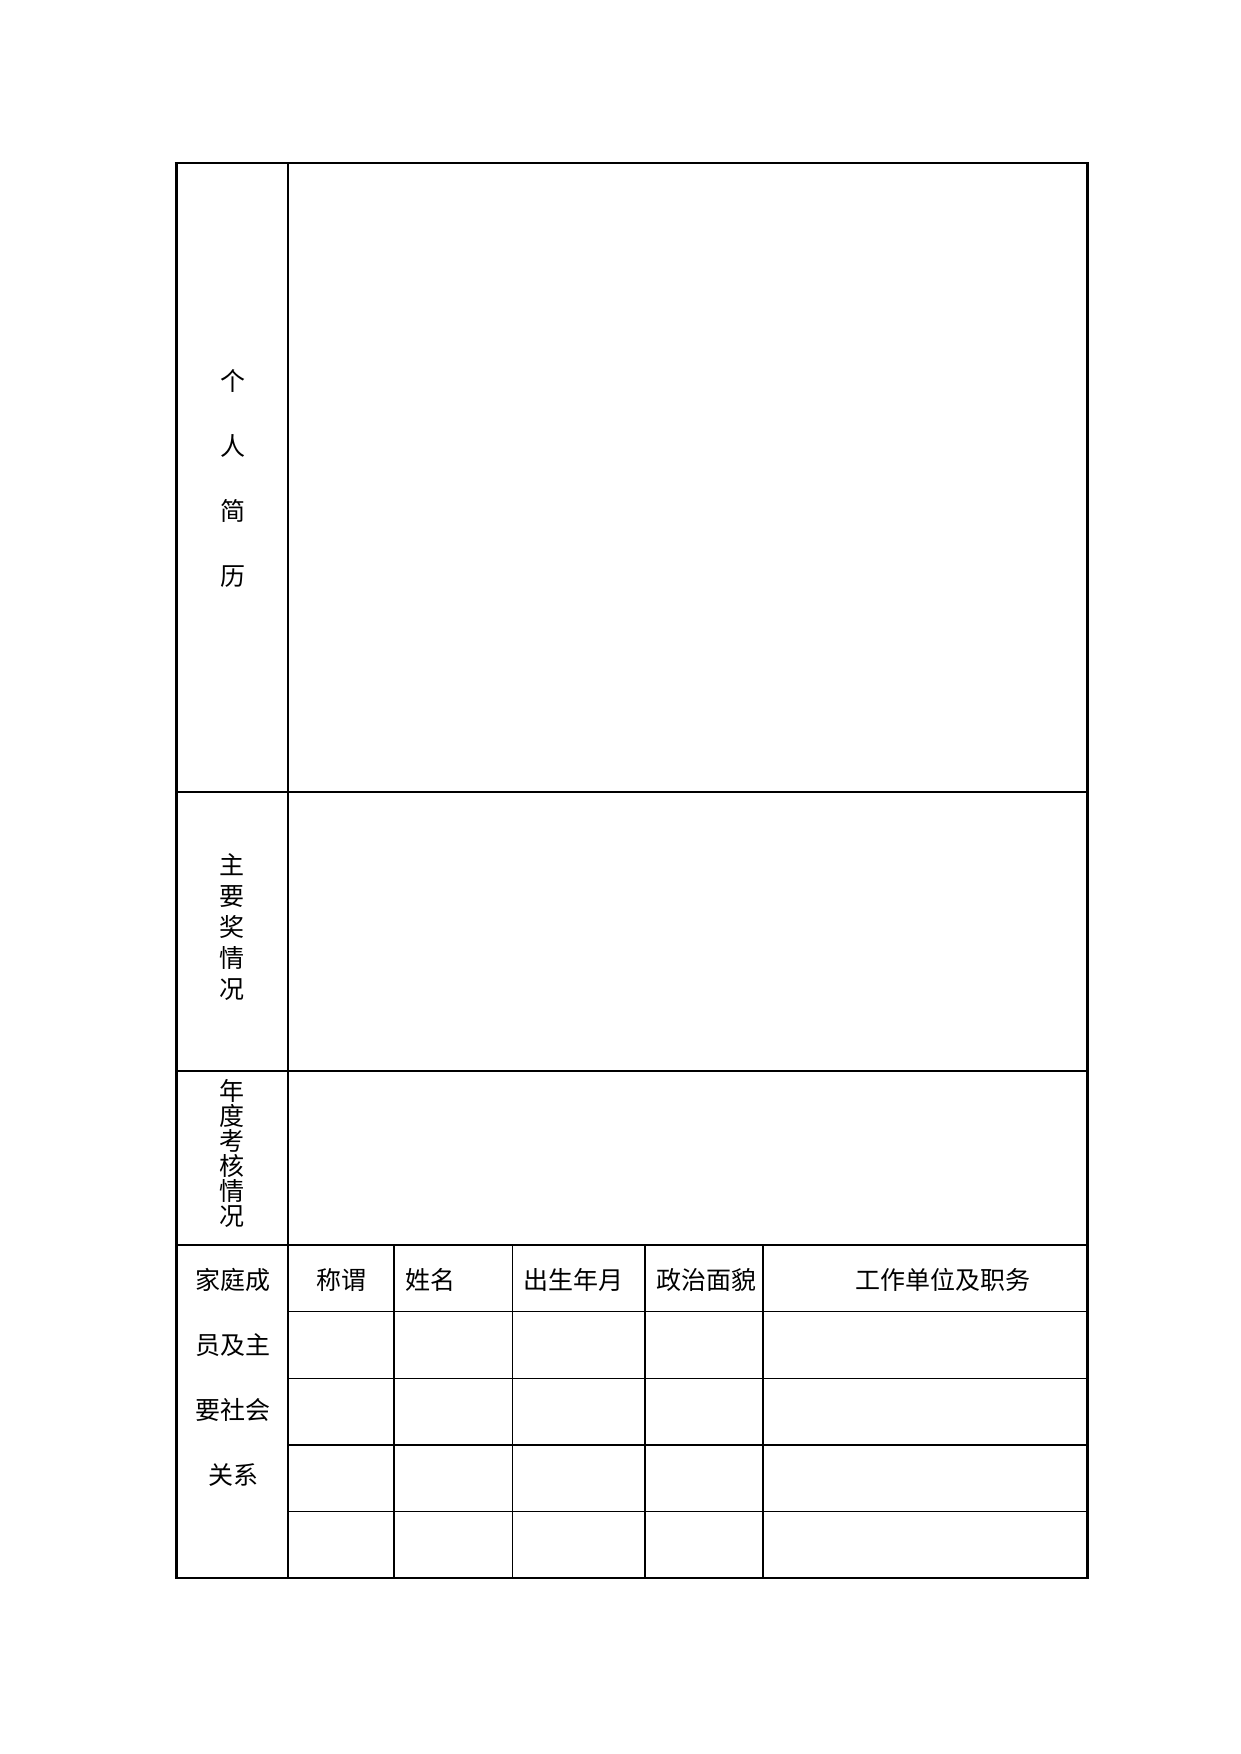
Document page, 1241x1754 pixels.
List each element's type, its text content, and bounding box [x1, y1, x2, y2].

table_cell 年度考核情况 [178, 1072, 287, 1244]
table_cell [395, 1312, 512, 1377]
table_cell [764, 1512, 1086, 1577]
table_cell [513, 1446, 644, 1511]
table_cell [289, 1446, 393, 1511]
table_cell [289, 1312, 393, 1377]
table_cell 主 要 奖 情 况 [178, 793, 287, 1070]
table_cell 个 人 简 历 [178, 164, 287, 791]
table_cell [646, 1446, 762, 1511]
table_cell [289, 1072, 1086, 1244]
table_cell 姓名 [395, 1246, 512, 1311]
table_cell 家庭成员及主要社会关系 [178, 1246, 287, 1577]
table_cell [289, 1512, 393, 1577]
table_cell [289, 1379, 393, 1444]
table_cell [513, 1512, 644, 1577]
table_cell 称谓 [289, 1246, 393, 1311]
table_cell [289, 793, 1086, 1070]
table_cell [646, 1312, 762, 1377]
table_cell [646, 1379, 762, 1444]
table_cell [395, 1379, 512, 1444]
table_cell [289, 164, 1086, 791]
table_cell 政治面貌 [646, 1246, 762, 1311]
table_cell [764, 1312, 1086, 1377]
table_cell [395, 1512, 512, 1577]
table_cell [646, 1512, 762, 1577]
table_cell [513, 1379, 644, 1444]
table_cell [395, 1446, 512, 1511]
table_cell [764, 1446, 1086, 1511]
table_cell 工作单位及职务 [764, 1246, 1086, 1311]
table_cell [764, 1379, 1086, 1444]
table_cell 出生年月 [513, 1246, 644, 1311]
table_cell [513, 1312, 644, 1377]
